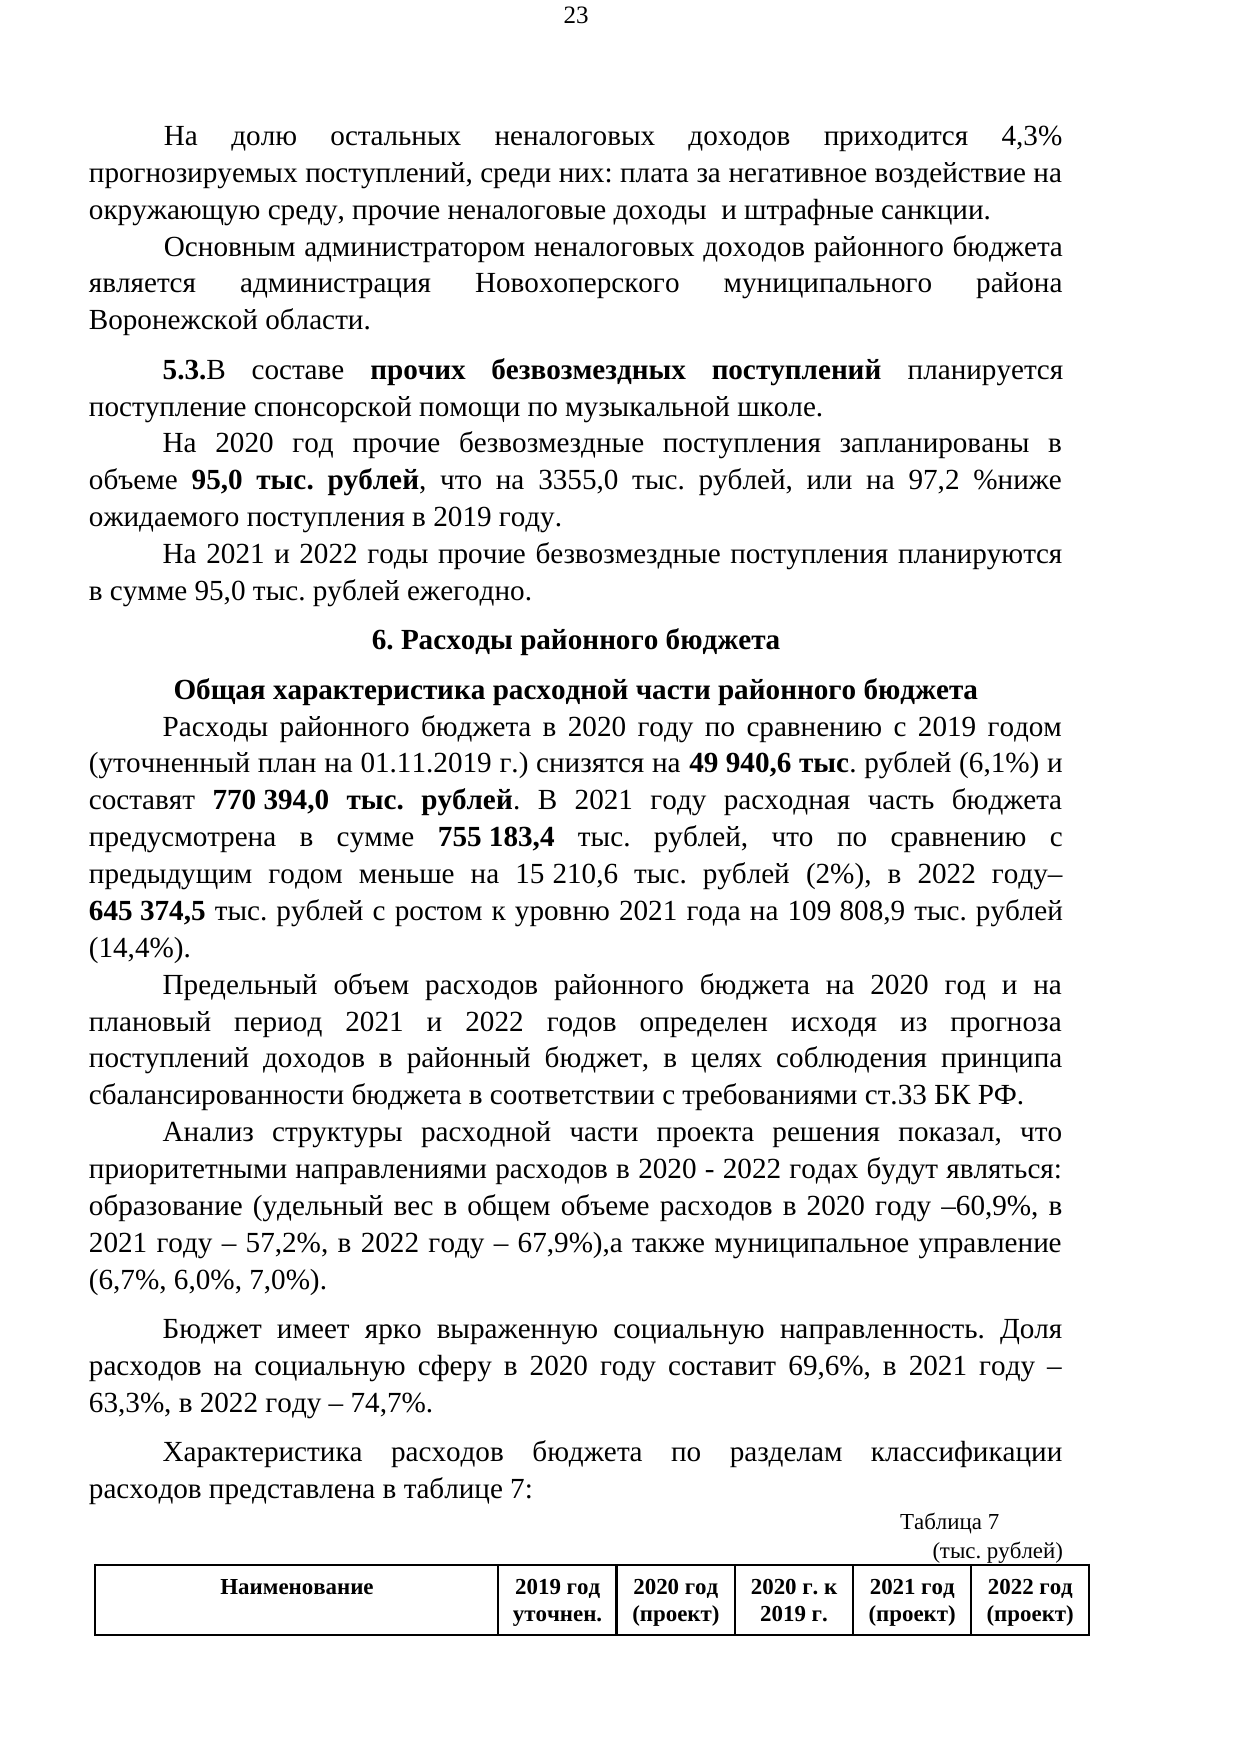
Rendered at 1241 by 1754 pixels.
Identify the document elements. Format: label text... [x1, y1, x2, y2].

text Основным администратором неналоговых доходов районного бюджета является администрация Новохоперского муниципального района Воронежской области. [89, 229, 1063, 336]
table_header 2020 год (проект) [618, 1566, 734, 1634]
table_header 2019 год уточнен. [499, 1566, 615, 1634]
text На долю остальных неналоговых доходов приходится 4,3% прогнозируемых поступлений, среди них: плата за негативное воздействие на окружающую среду, прочие неналоговые доходы и штрафные санкции. [89, 118, 1063, 225]
text Таблица 7 [900, 1508, 1063, 1534]
text На 2020 год прочие безвозмездные поступления запланированы в объеме 95,0 тыс. рублей, что на 3355,0 тыс. рублей, или на 97,2 %ниже ожидаемого поступления в 2019 году. [89, 426, 1063, 533]
table_header 2021 год (проект) [854, 1566, 970, 1634]
text (тыс. рублей) [89, 1537, 1063, 1563]
text Характеристика расходов бюджета по разделам классификации расходов представлена в таблице 7: [89, 1434, 1063, 1505]
table_header Наименование [96, 1566, 497, 1634]
text 5.3.В составе прочих безвозмездных поступлений планируется поступление спонсорской помощи по музыкальной школе. [89, 352, 1063, 422]
text На 2021 и 2022 годы прочие безвозмездные поступления планируются в сумме 95,0 тыс. рублей ежегодно. [89, 536, 1063, 607]
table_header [736, 1566, 852, 1634]
text Анализ структуры расходной части проекта решения показал, что приоритетными направлениями расходов в 2020 - 2022 годах будут являться: образование (удельный вес в общем объеме расходов в 2020 году –60,9%, в 2021 году – 57,2%, в 2022 году – 67,9%),а также муниципальное управление (6,7%, 6,0%, 7,0%). [89, 1114, 1063, 1295]
text Предельный объем расходов районного бюджета на 2020 год и на плановый период 2021 и 2022 годов определен исходя из прогноза поступлений доходов в районный бюджет, в целях соблюдения принципа сбалансированности бюджета в соответствии с требованиями ст.33 БК РФ. [89, 967, 1063, 1111]
text Расходы районного бюджета в 2020 году по сравнению с 2019 годом (уточненный план на 01.11.2019 г.) снизятся на 49 940,6 тыс. рублей (6,1%) и составят 770 394,0 тыс. рублей. В 2021 году расходная часть бюджета предусмотрена в сумме 755 183,4 тыс. рублей, что по сравнению с предыдущим годом меньше на 15 210,6 тыс. рублей (2%), в 2022 году–645 374,5 тыс. рублей с ростом к уровню 2021 года на 109 808,9 тыс. рублей (14,4%). [89, 709, 1063, 963]
text Общая характеристика расходной части районного бюджета [89, 672, 1063, 705]
text Бюджет имеет ярко выраженную социальную направленность. Доля расходов на социальную сферу в 2020 году составит 69,6%, в 2021 году –63,3%, в 2022 году – 74,7%. [89, 1311, 1063, 1418]
text 6. Расходы районного бюджета [89, 622, 1063, 656]
table_header 2022 год (проект) [972, 1566, 1088, 1634]
